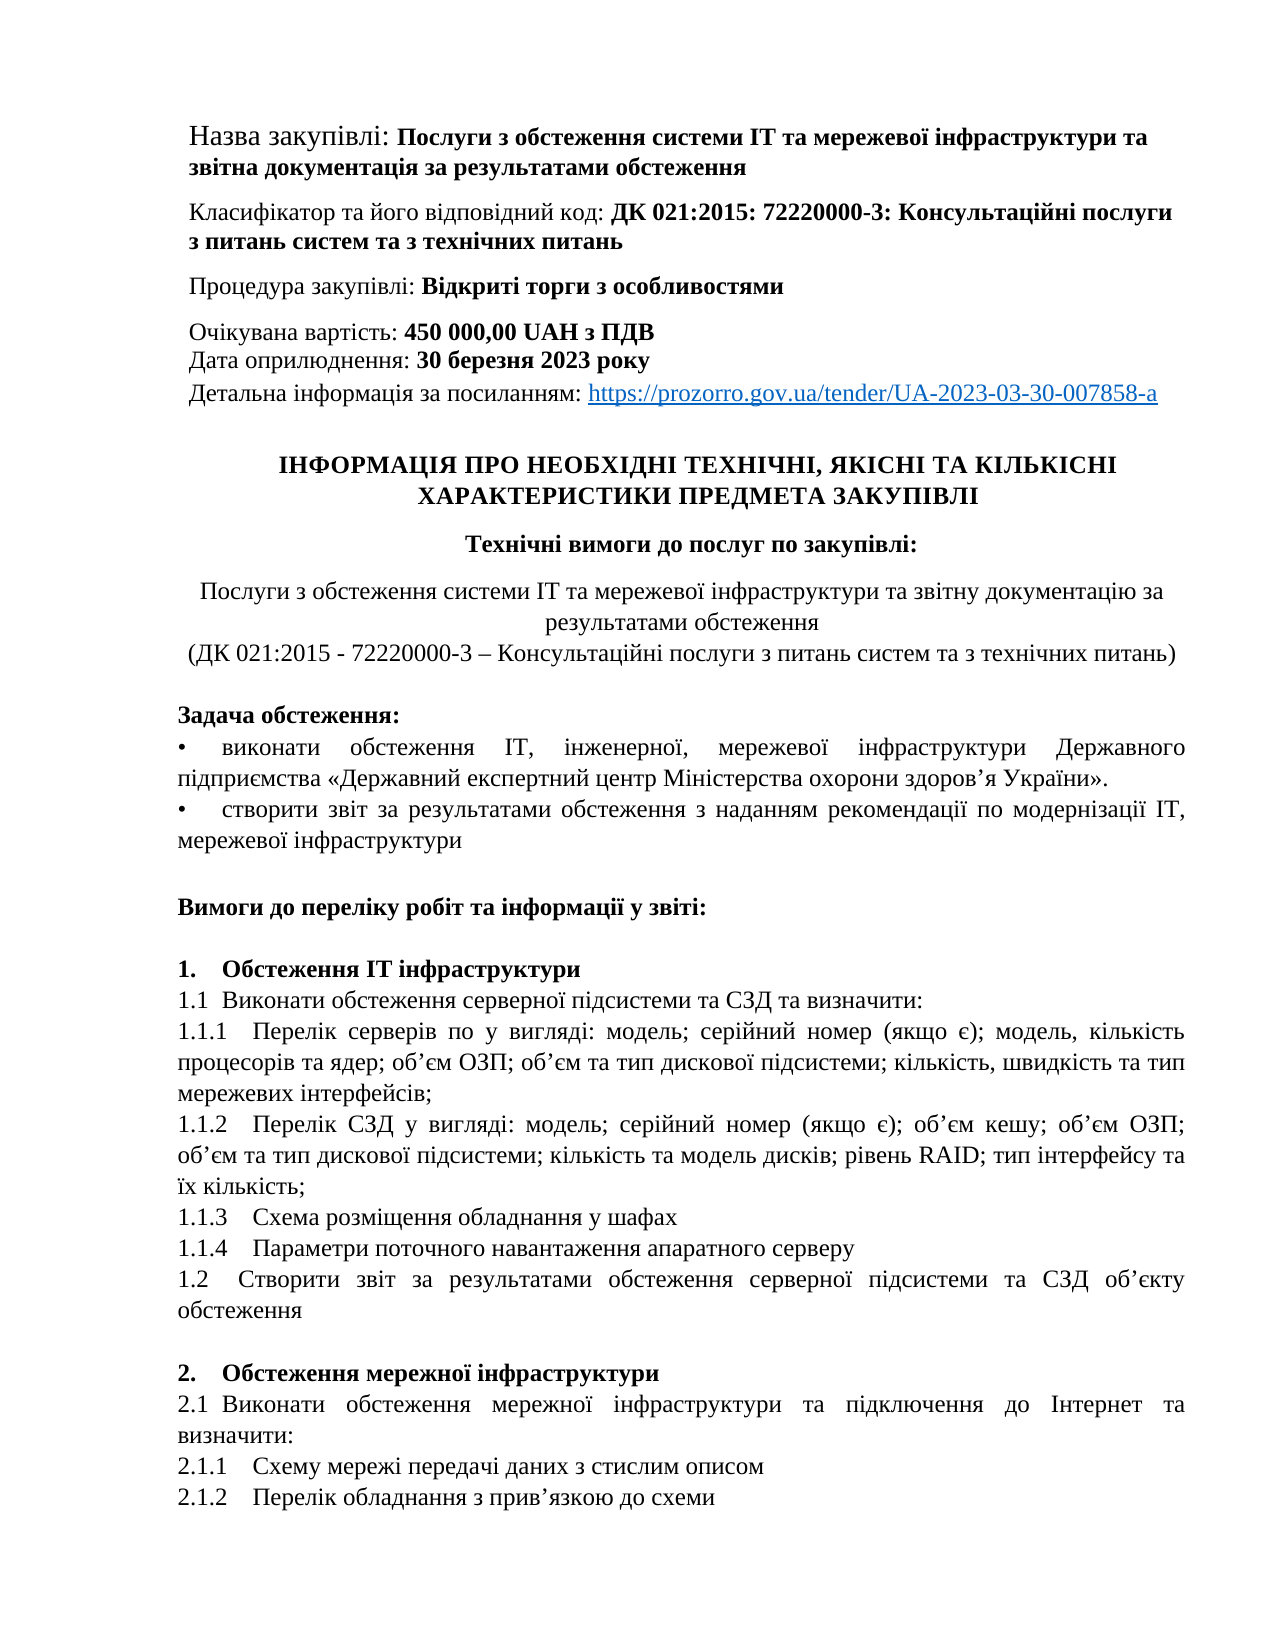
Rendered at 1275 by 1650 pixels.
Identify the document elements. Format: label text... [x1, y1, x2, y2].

text 2.1 Виконати обстеження мережної інфраструктури та підключення до Інтернет та визначити: [177, 1389, 1186, 1448]
text • створити звіт за результатами обстеження з наданням рекомендації по модернізації ІТ, мережевої інфраструктури [177, 794, 1186, 853]
text 2.1.2 Перелік обладнання з прив’язкою до схеми [177, 1482, 1186, 1511]
text Технічні вимоги до послуг по закупівлі: [196, 529, 1186, 557]
table_header Назва закупівлі: Послуги з обстеження системи ІТ та мережевої інфраструктури та звітна документація за результатами обстеження Класифікатор та його відповідний код: ДК 021:2015: 72220000-3: Консультаційні послуги з питань систем та з технічних питань Процедура закупівлі: Відкриті торги з особливостями Очікувана вартість: 450 000,00 UAH з ПДВ Дата оприлюднення: 30 березня 2023 року Детальна інформація за посиланням: https://prozorro.gov.ua/tender/UA-2023-03-30-007858-a [177, 118, 1196, 450]
text ІНФОРМАЦІЯ ПРО НЕОБХІДНІ ТЕХНІЧНІ, ЯКІСНІ ТА КІЛЬКІСНІ ХАРАКТЕРИСТИКИ ПРЕДМЕТА ЗАКУПІВЛІ [207, 450, 1189, 510]
text Вимоги до переліку робіт та інформації у звіті: [177, 892, 1186, 921]
text Задача обстеження: [177, 701, 1186, 729]
text 1.1.3 Схема розміщення обладнання у шафах [177, 1202, 1186, 1231]
text 1.1 Виконати обстеження серверної підсистеми та СЗД та визначити: [177, 985, 1186, 1014]
text 1.1.1 Перелік серверів по у вигляді: модель; серійний номер (якщо є); модель, кількість процесорів та ядер; об’єм ОЗП; об’єм та тип дискової підсистеми; кількість, швидкість та тип мережевих інтерфейсів; [177, 1016, 1186, 1107]
text (ДК 021:2015 - 72220000-3 – Консультаційні послуги з питань систем та з технічних питань) [177, 638, 1186, 667]
text 1. Обстеження ІТ інфраструктури [177, 954, 1186, 983]
text 1.1.4 Параметри поточного навантаження апаратного серверу [177, 1233, 1186, 1262]
text • виконати обстеження ІТ, інженерної, мережевої інфраструктури Державного підприємства «Державний експертний центр Міністерства охорони здоров’я України». [177, 732, 1186, 791]
text 2.1.1 Схему мережі передачі даних з стислим описом [177, 1451, 1186, 1479]
text 1.2 Створити звіт за результатами обстеження серверної підсистеми та СЗД об’єкту обстеження [177, 1264, 1186, 1324]
text 1.1.2 Перелік СЗД у вигляді: модель; серійний номер (якщо є); об’єм кешу; об’єм ОЗП; об’єм та тип дискової підсистеми; кількість та модель дисків; рівень RAID; тип інтерфейсу та їх кількість; [177, 1109, 1186, 1200]
text 2. Обстеження мережної інфраструктури [177, 1358, 1186, 1386]
text Послуги з обстеження системи ІТ та мережевої інфраструктури та звітну документацію за результатами обстеження [177, 576, 1186, 636]
